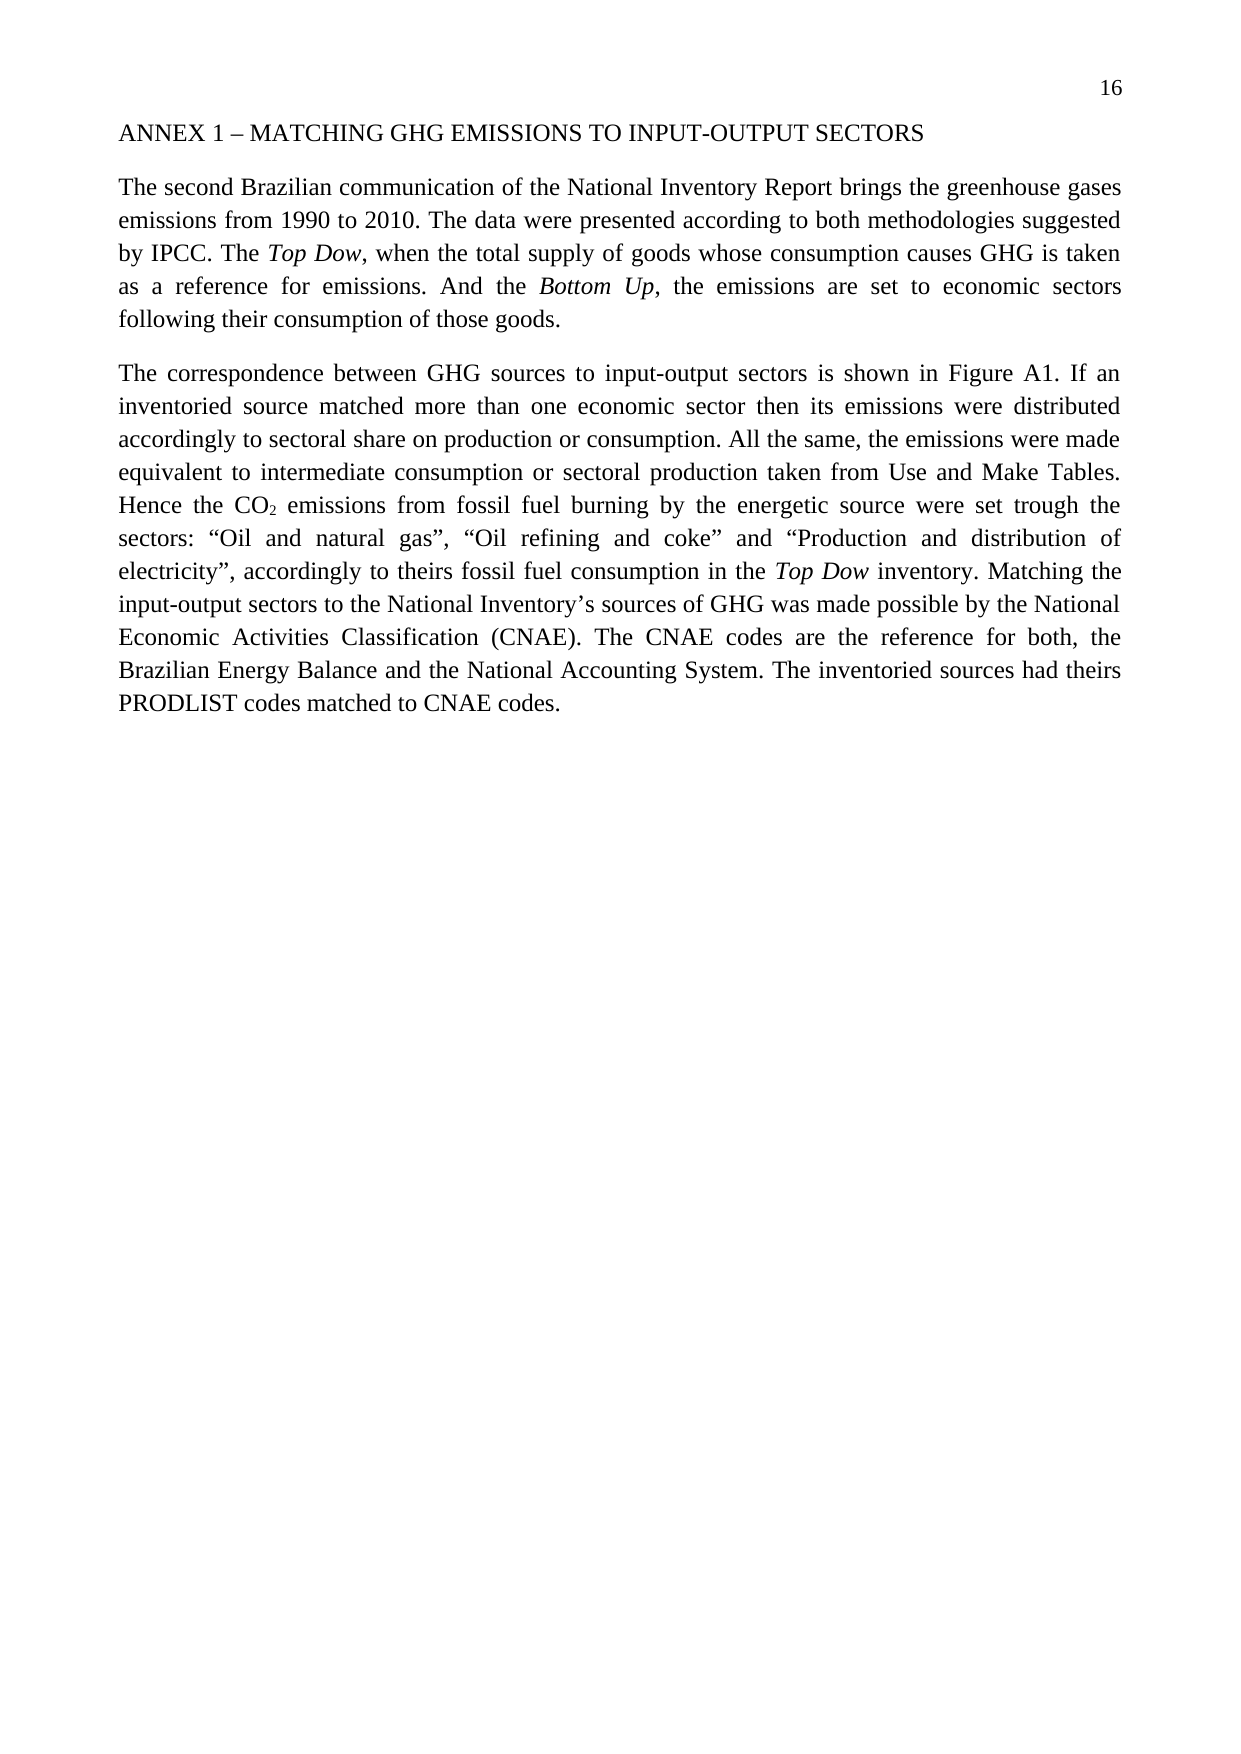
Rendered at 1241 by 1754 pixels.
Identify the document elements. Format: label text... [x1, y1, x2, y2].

text The correspondence between GHG sources to input-output sectors is shown in Figure A1. If an inventoried source matched more than one economic sector then its emissions were distributed accordingly to sectoral share on production or consumption. All the same, the emissions were made equivalent to intermediate consumption or sectoral production taken from Use and Make Tables. Hence the CO2 emissions from fossil fuel burning by the energetic source were set trough the sectors: “Oil and natural gas”, “Oil refining and coke” and “Production and distribution of electricity”, accordingly to theirs fossil fuel consumption in the Top Dow inventory. Matching the input-output sectors to the National Inventory’s sources of GHG was made possible by the National Economic Activities Classification (CNAE). The CNAE codes are the reference for both, the Brazilian Energy Balance and the National Accounting System. The inventoried sources had theirs PRODLIST codes matched to CNAE codes. [118, 358, 1122, 717]
text ANNEX 1 – MATCHING GHG EMISSIONS TO INPUT-OUTPUT SECTORS [118, 118, 1122, 147]
text The second Brazilian communication of the National Inventory Report brings the greenhouse gases emissions from 1990 to 2010. The data were presented according to both methodologies suggested by IPCC. The Top Dow, when the total supply of goods whose consumption causes GHG is taken as a reference for emissions. And the Bottom Up, the emissions are set to economic sectors following their consumption of those goods. [118, 172, 1122, 333]
